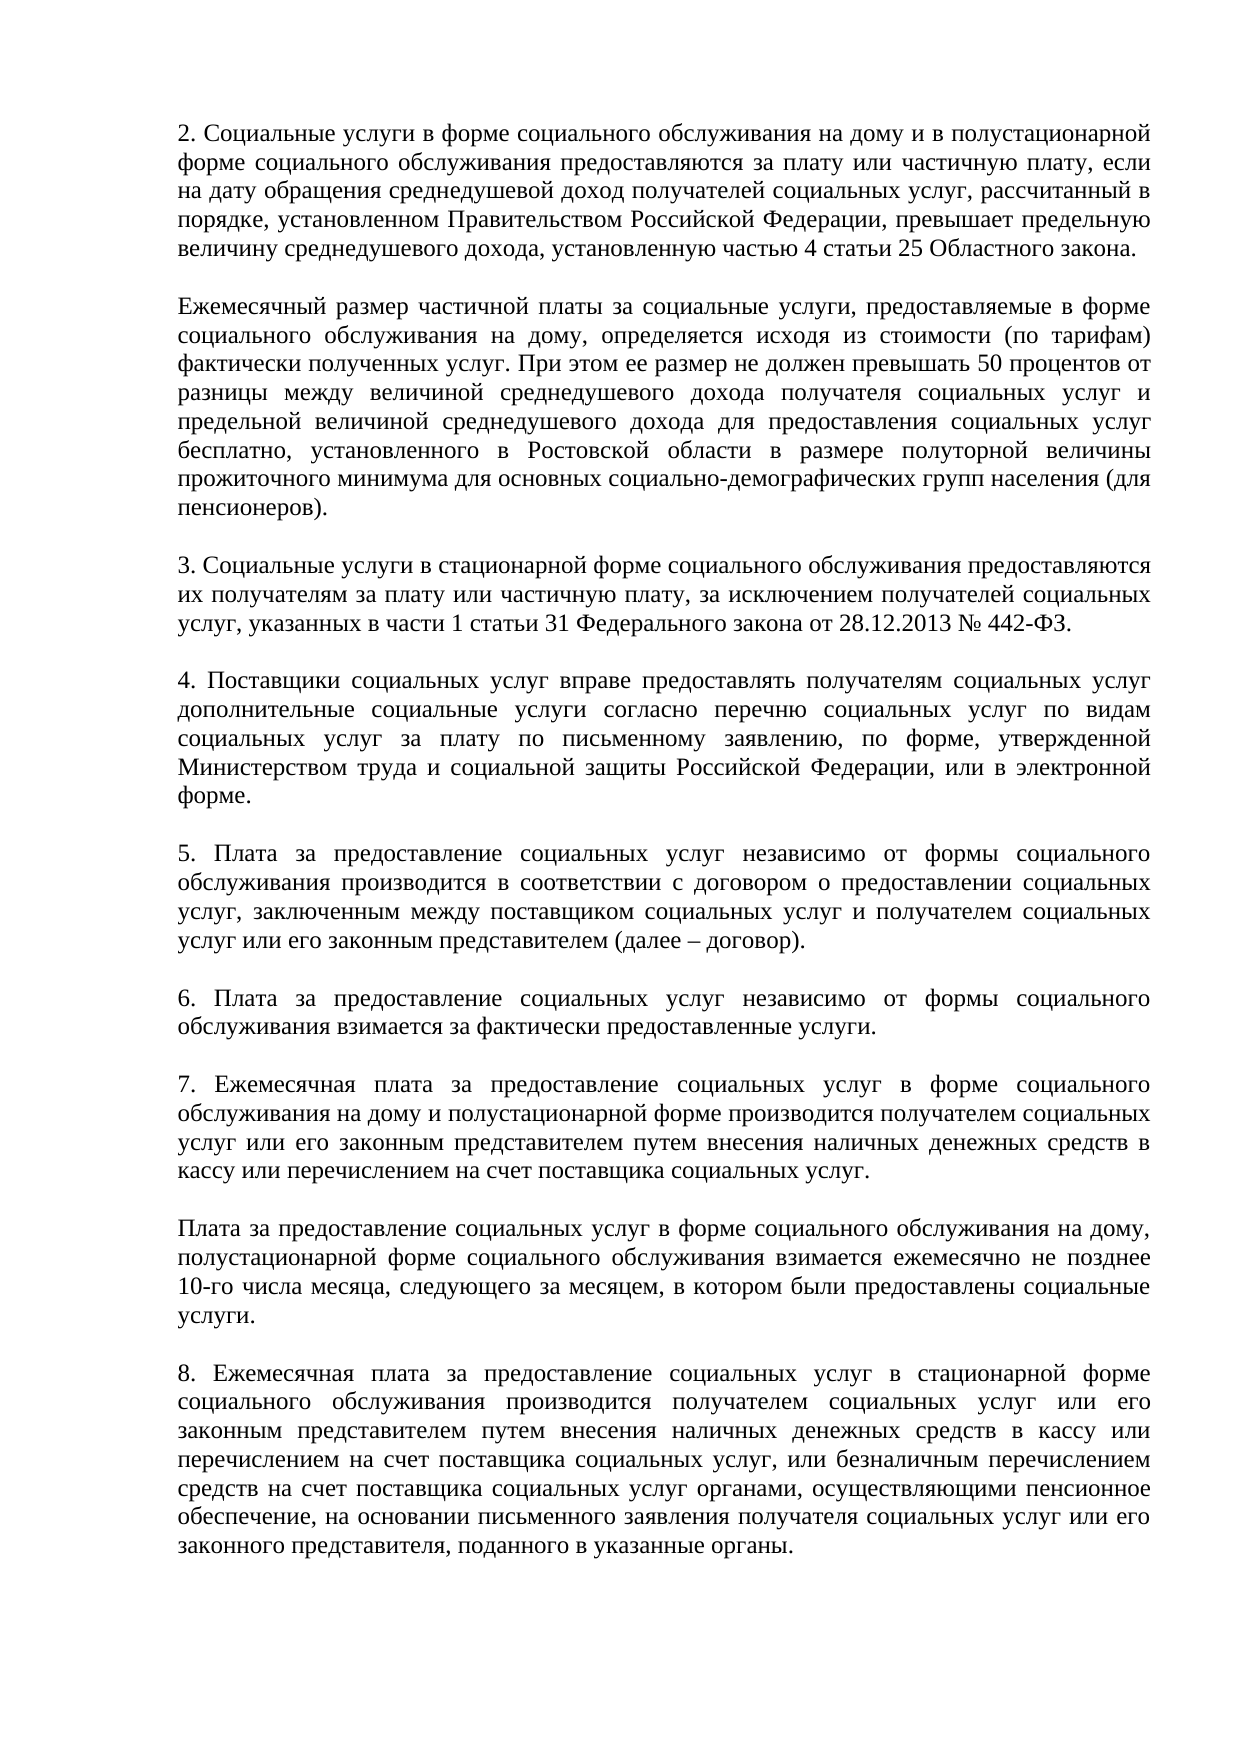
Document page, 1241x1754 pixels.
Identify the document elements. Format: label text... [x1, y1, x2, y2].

text 4. Поставщики социальных услуг вправе предоставлять получателям социальных услуг дополнительные социальные услуги согласно перечню социальных услуг по видам социальных услуг за плату по письменному заявлению, по форме, утвержденной Министерством труда и социальной защиты Российской Федерации, или в электронной форме. [177, 666, 1152, 809]
text 8. Ежемесячная плата за предоставление социальных услуг в стационарной форме социального обслуживания производится получателем социальных услуг или его законным представителем путем внесения наличных денежных средств в кассу или перечислением на счет поставщика социальных услуг, или безналичным перечислением средств на счет поставщика социальных услуг органами, осуществляющими пенсионное обеспечение, на основании письменного заявления получателя социальных услуг или его законного представителя, поданного в указанные органы. [177, 1358, 1152, 1559]
text 2. Социальные услуги в форме социального обслуживания на дому и в полустационарной форме социального обслуживания предоставляются за плату или частичную плату, если на дату обращения среднедушевой доход получателей социальных услуг, рассчитанный в порядке, установленном Правительством Российской Федерации, превышает предельную величину среднедушевого дохода, установленную частью 4 статьи 25 Областного закона. [177, 118, 1152, 262]
text Плата за предоставление социальных услуг в форме социального обслуживания на дому, полустационарной форме социального обслуживания взимается ежемесячно не позднее 10-го числа месяца, следующего за месяцем, в котором были предоставлены социальные услуги. [177, 1213, 1152, 1328]
text 7. Ежемесячная плата за предоставление социальных услуг в форме социального обслуживания на дому и полустационарной форме производится получателем социальных услуг или его законным представителем путем внесения наличных денежных средств в кассу или перечислением на счет поставщика социальных услуг. [177, 1069, 1152, 1184]
text 3. Социальные услуги в стационарной форме социального обслуживания предоставляются их получателям за плату или частичную плату, за исключением получателей социальных услуг, указанных в части 1 статьи 31 Федерального закона от 28.12.2013 № 442-ФЗ. [177, 550, 1152, 636]
text 6. Плата за предоставление социальных услуг независимо от формы социального обслуживания взимается за фактически предоставленные услуги. [177, 983, 1152, 1040]
text Ежемесячный размер частичной платы за социальные услуги, предоставляемые в форме социального обслуживания на дому, определяется исходя из стоимости (по тарифам) фактически полученных услуг. При этом ее размер не должен превышать 50 процентов от разницы между величиной среднедушевого дохода получателя социальных услуг и предельной величиной среднедушевого дохода для предоставления социальных услуг бесплатно, установленного в Ростовской области в размере полуторной величины прожиточного минимума для основных социально-демографических групп населения (для пенсионеров). [177, 291, 1152, 521]
text 5. Плата за предоставление социальных услуг независимо от формы социального обслуживания производится в соответствии с договором о предоставлении социальных услуг, заключенным между поставщиком социальных услуг и получателем социальных услуг или его законным представителем (далее – договор). [177, 838, 1152, 953]
